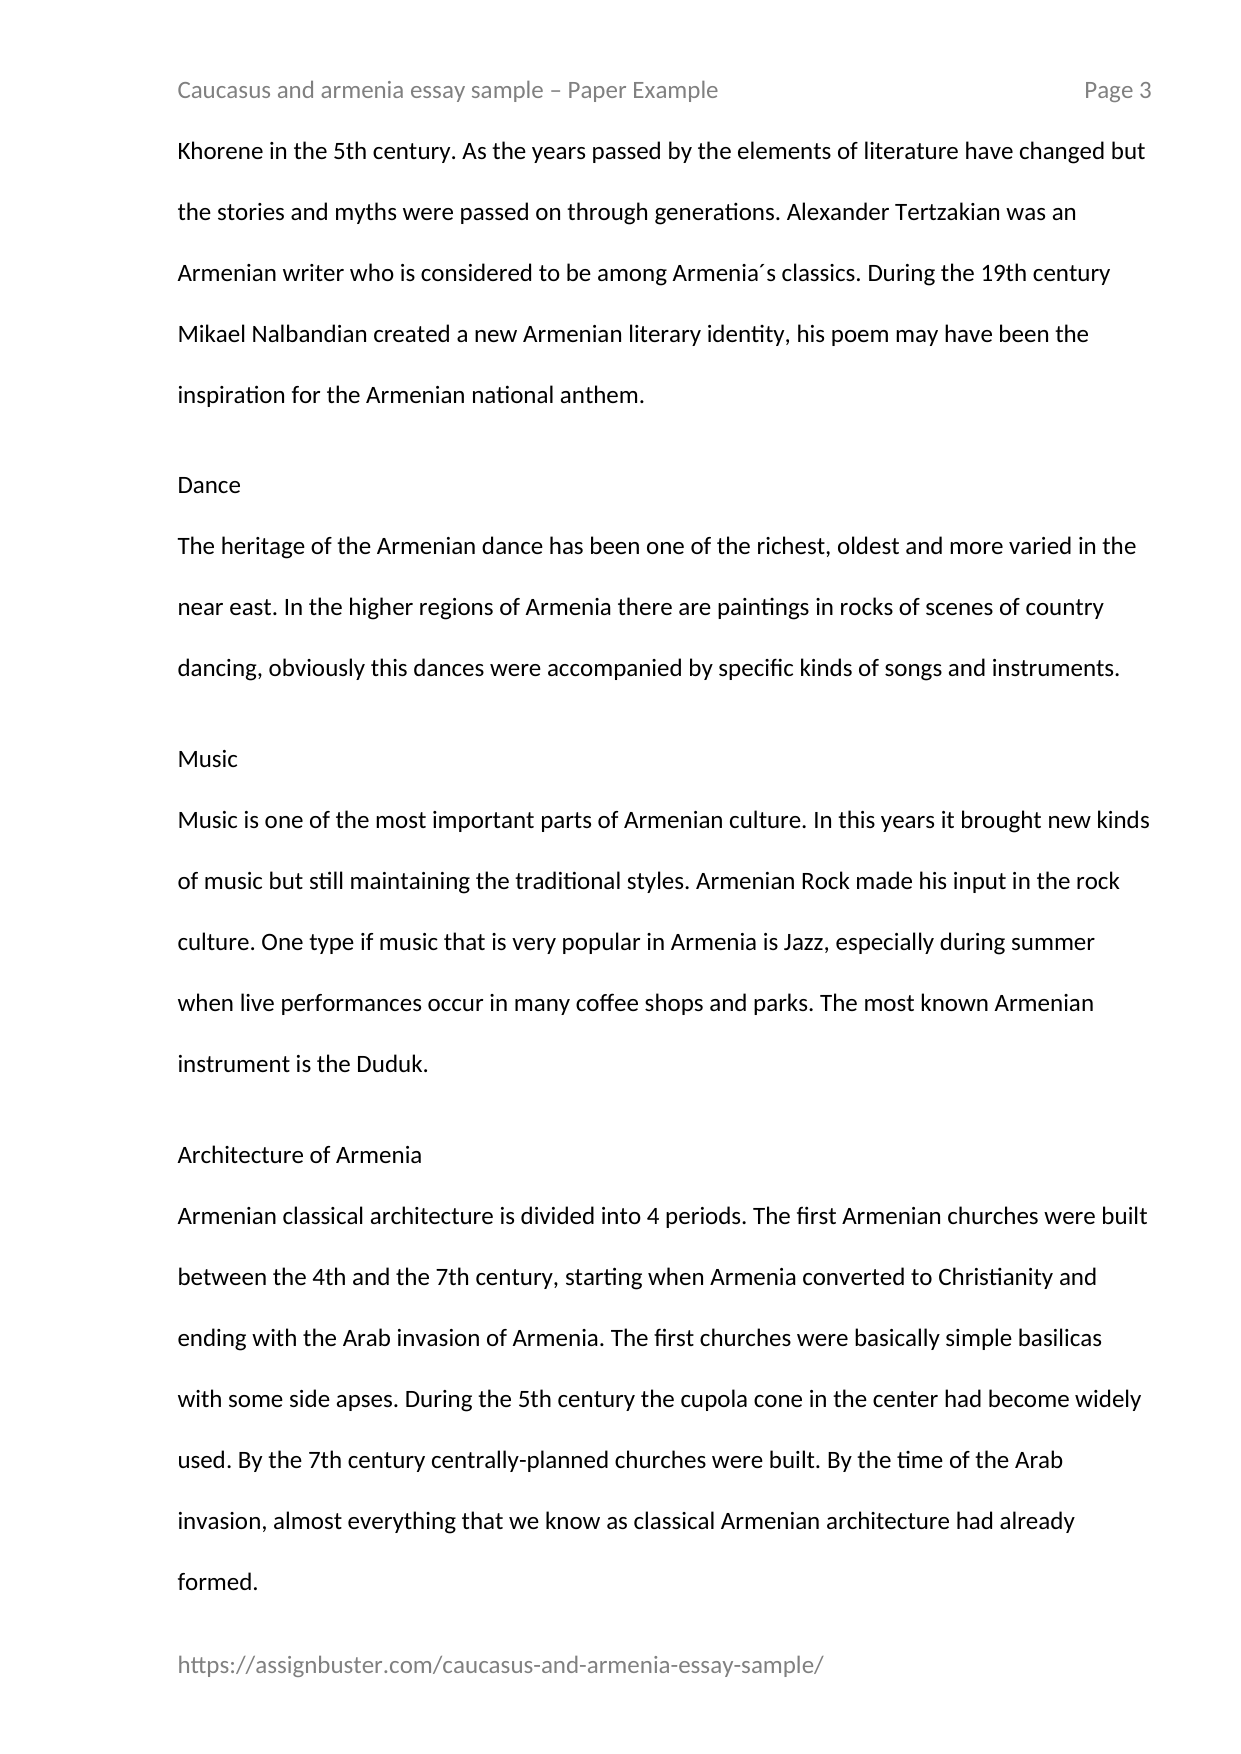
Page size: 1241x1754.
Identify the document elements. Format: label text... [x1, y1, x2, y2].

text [177, 135, 1152, 409]
text Dance The heritage of the Armenian dance has been one of the richest, oldest and more varied in the near east. In the higher regions of Armenia there are paintings in rocks of scenes of country dancing, obviously this dances were accompanied by specific kinds of songs and instruments. [177, 469, 1152, 683]
text Music Music is one of the most important parts of Armenian culture. In this years it brought new kinds of music but still maintaining the traditional styles. Armenian Rock made his input in the rock culture. One type if music that is very popular in Armenia is Jazz, especially during summer when live performances occur in many coffee shops and parks. The most known Armenian instrument is the Duduk. [177, 743, 1152, 1079]
text Architecture of Armenia Armenian classical architecture is divided into 4 periods. The first Armenian churches were built between the 4th and the 7th century, starting when Armenia converted to Christianity and ending with the Arab invasion of Armenia. The first churches were basically simple basilicas with some side apses. During the 5th century the cupola cone in the center had become widely used. By the 7th century centrally-planned churches were built. By the time of the Arab invasion, almost everything that we know as classical Armenian architecture had already formed. [177, 1139, 1152, 1597]
